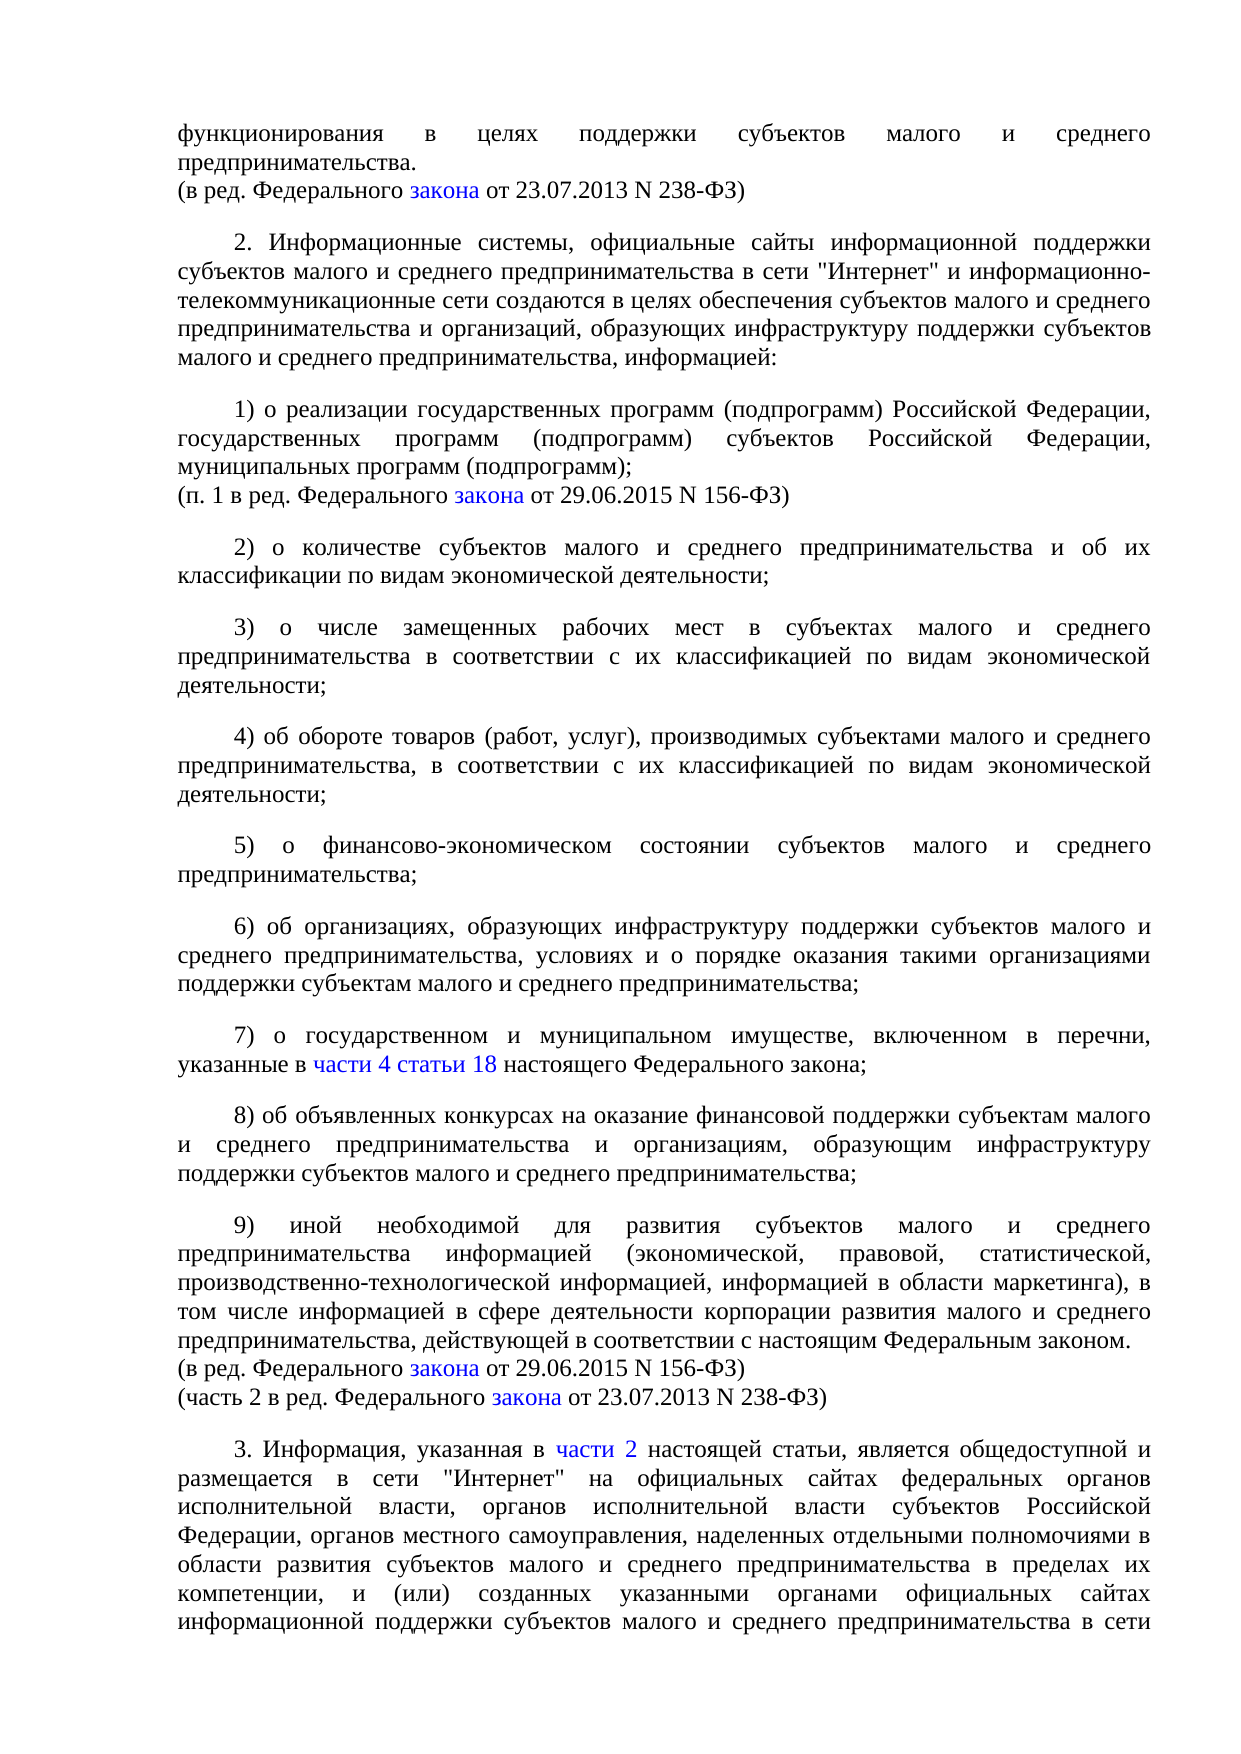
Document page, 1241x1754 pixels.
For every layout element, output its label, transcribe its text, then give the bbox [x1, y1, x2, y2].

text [177, 118, 1152, 176]
text 1) о реализации государственных программ (подпрограмм) Российской Федерации, государственных программ (подпрограмм) субъектов Российской Федерации, муниципальных программ (подпрограмм); [177, 394, 1152, 480]
text 3) о числе замещенных рабочих мест в субъектах малого и среднего предпринимательства в соответствии с их классификацией по видам экономической деятельности; [177, 612, 1152, 698]
text (п. 1 в ред. Федерального закона от 29.06.2015 N 156-ФЗ) [177, 480, 1152, 509]
text (в ред. Федерального закона от 29.06.2015 N 156-ФЗ) [177, 1353, 1152, 1382]
text 6) об организациях, образующих инфраструктуру поддержки субъектов малого и среднего предпринимательства, условиях и о порядке оказания такими организациями поддержки субъектам малого и среднего предпринимательства; [177, 911, 1152, 997]
text 7) о государственном и муниципальном имуществе, включенном в перечни, указанные в части 4 статьи 18 настоящего Федерального закона; [177, 1020, 1152, 1078]
text 9) иной необходимой для развития субъектов малого и среднего предпринимательства информацией (экономической, правовой, статистической, производственно-технологической информацией, информацией в области маркетинга), в том числе информацией в сфере деятельности корпорации развития малого и среднего предпринимательства, действующей в соответствии с настоящим Федеральным законом. [177, 1210, 1152, 1353]
text (в ред. Федерального закона от 23.07.2013 N 238-ФЗ) [177, 176, 1152, 204]
text 2) о количестве субъектов малого и среднего предпринимательства и об их классификации по видам экономической деятельности; [177, 532, 1152, 589]
text 2. Информационные системы, официальные сайты информационной поддержки субъектов малого и среднего предпринимательства в сети "Интернет" и информационно-телекоммуникационные сети создаются в целях обеспечения субъектов малого и среднего предпринимательства и организаций, образующих инфраструктуру поддержки субъектов малого и среднего предпринимательства, информацией: [177, 227, 1152, 371]
text 8) об объявленных конкурсах на оказание финансовой поддержки субъектам малого и среднего предпринимательства и организациям, образующим инфраструктуру поддержки субъектов малого и среднего предпринимательства; [177, 1101, 1152, 1187]
text 4) об обороте товаров (работ, услуг), производимых субъектами малого и среднего предпринимательства, в соответствии с их классификацией по видам экономической деятельности; [177, 721, 1152, 808]
text (часть 2 в ред. Федерального закона от 23.07.2013 N 238-ФЗ) [177, 1382, 1152, 1411]
text 5) о финансово-экономическом состоянии субъектов малого и среднего предпринимательства; [177, 831, 1152, 888]
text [177, 1434, 1152, 1635]
